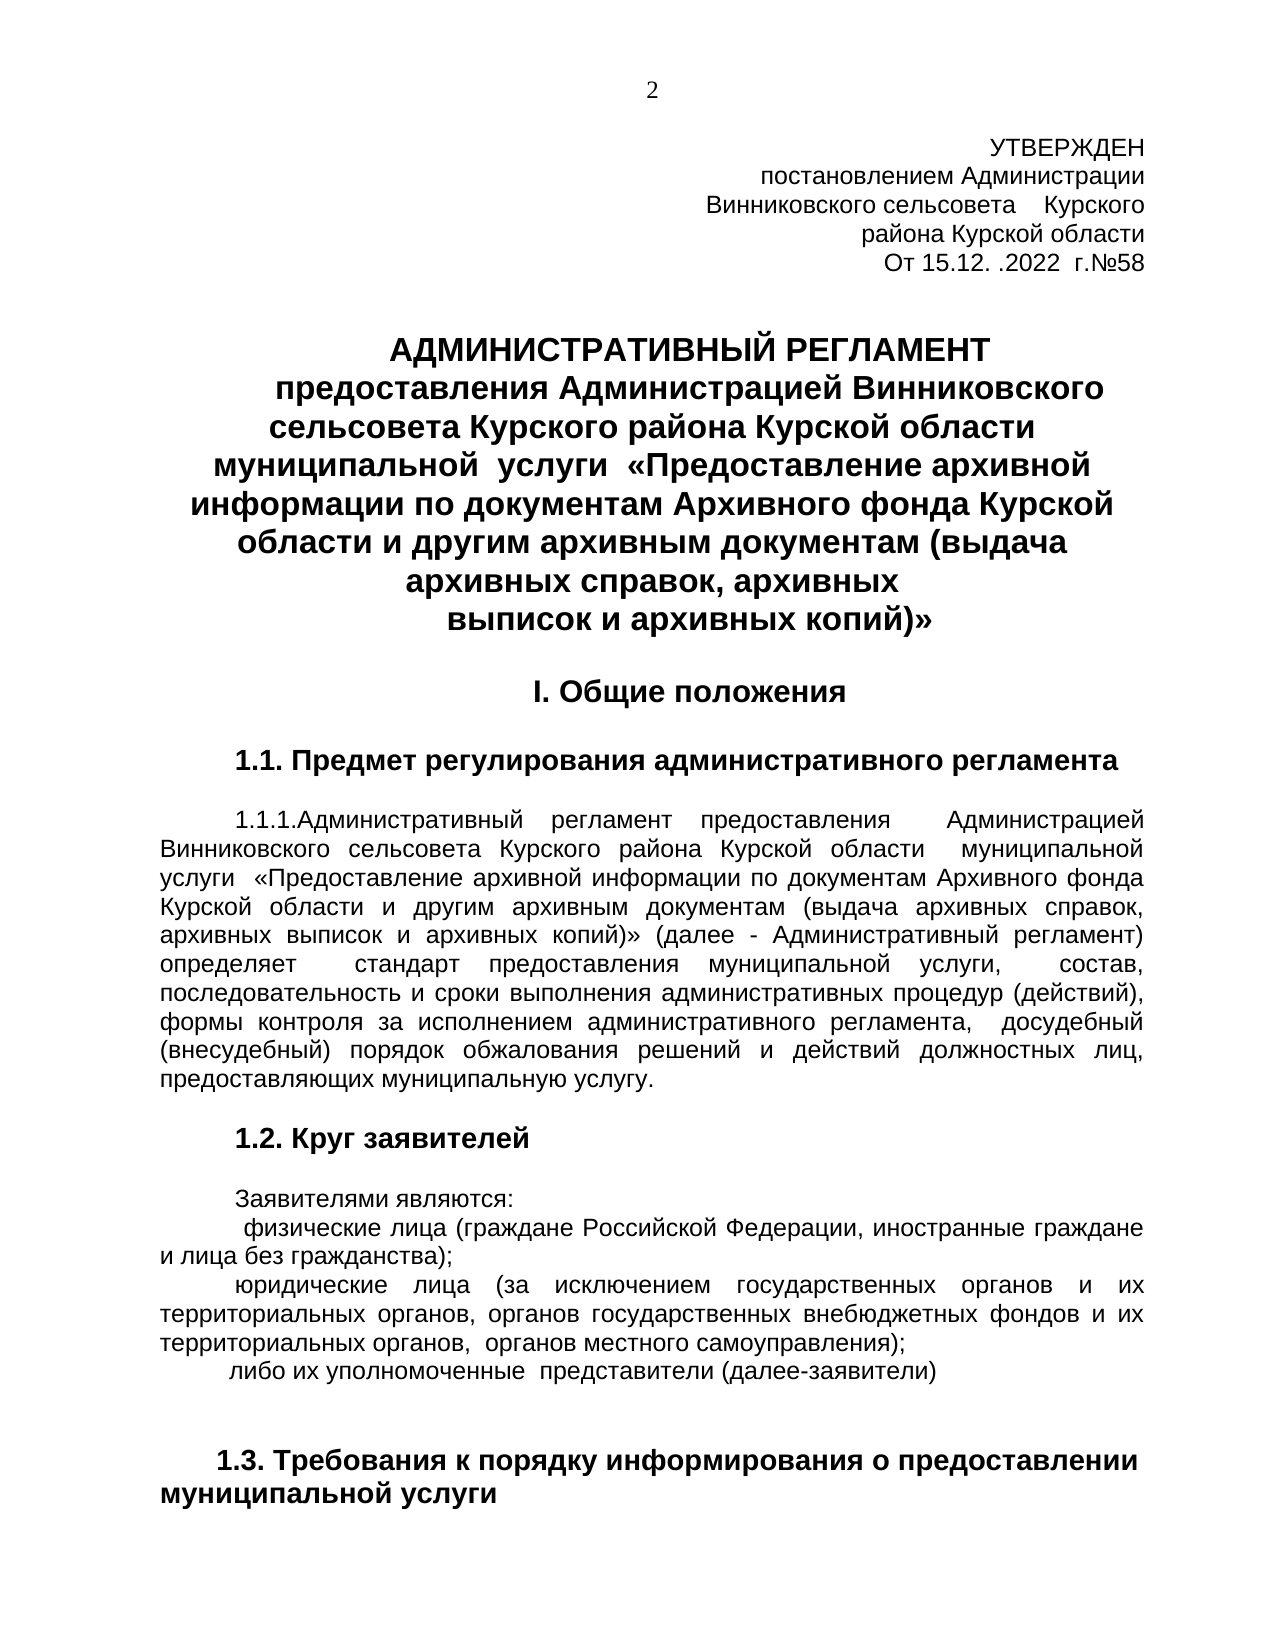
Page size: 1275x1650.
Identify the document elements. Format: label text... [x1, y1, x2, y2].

text 1.3. Требования к порядку информирования о предоставлении [159, 1442, 1145, 1476]
text выписок и архивных копий)» [159, 599, 1145, 637]
text 1.1.1.Административный регламент предоставления Администрацией Винниковского сельсовета Курского района Курской области муниципальной услуги «Предоставление архивной информации по документам Архивного фонда Курской области и другим архивным документам (выдача архивных справок, архивных выписок и архивных копий)» (далее - Административный регламент) определяет стандарт предоставления муниципальной услуги, состав, последовательность и сроки выполнения административных процедур (действий), формы контроля за исполнением административного регламента, досудебный (внесудебный) порядок обжалования решений и действий должностных лиц, предоставляющих муниципальную услугу. [159, 805, 1145, 1093]
text муниципальной услуги [159, 1476, 1145, 1509]
text постановлением Администрации [691, 161, 1145, 190]
text юридические лица (за исключением государственных органов и их территориальных органов, органов государственных внебюджетных фондов и их территориальных органов, органов местного самоуправления); [159, 1270, 1145, 1356]
text АДМИНИСТРАТИВНЫЙ РЕГЛАМЕНТ [159, 330, 1145, 368]
text либо их уполномоченные представители (далее-заявители) [159, 1356, 1145, 1385]
text От 15.12. .2022 г.№58 [691, 247, 1145, 276]
text Винниковского сельсовета Курского района Курской области [691, 190, 1145, 247]
text 1.2. Круг заявителей [159, 1121, 1145, 1155]
text Заявителями являются: [159, 1184, 1145, 1212]
text І. Общие положения [159, 673, 1145, 709]
text УТВЕРЖДЕН [691, 132, 1145, 161]
text 1.1. Предмет регулирования административного регламента [159, 743, 1145, 776]
text физические лица (граждане Российской Федерации, иностранные граждане и лица без гражданства); [159, 1212, 1145, 1270]
text предоставления Администрацией Винниковского сельсовета Курского района Курской области муниципальной услуги «Предоставление архивной информации по документам Архивного фонда Курской области и другим архивным документам (выдача архивных справок, архивных [159, 368, 1145, 599]
